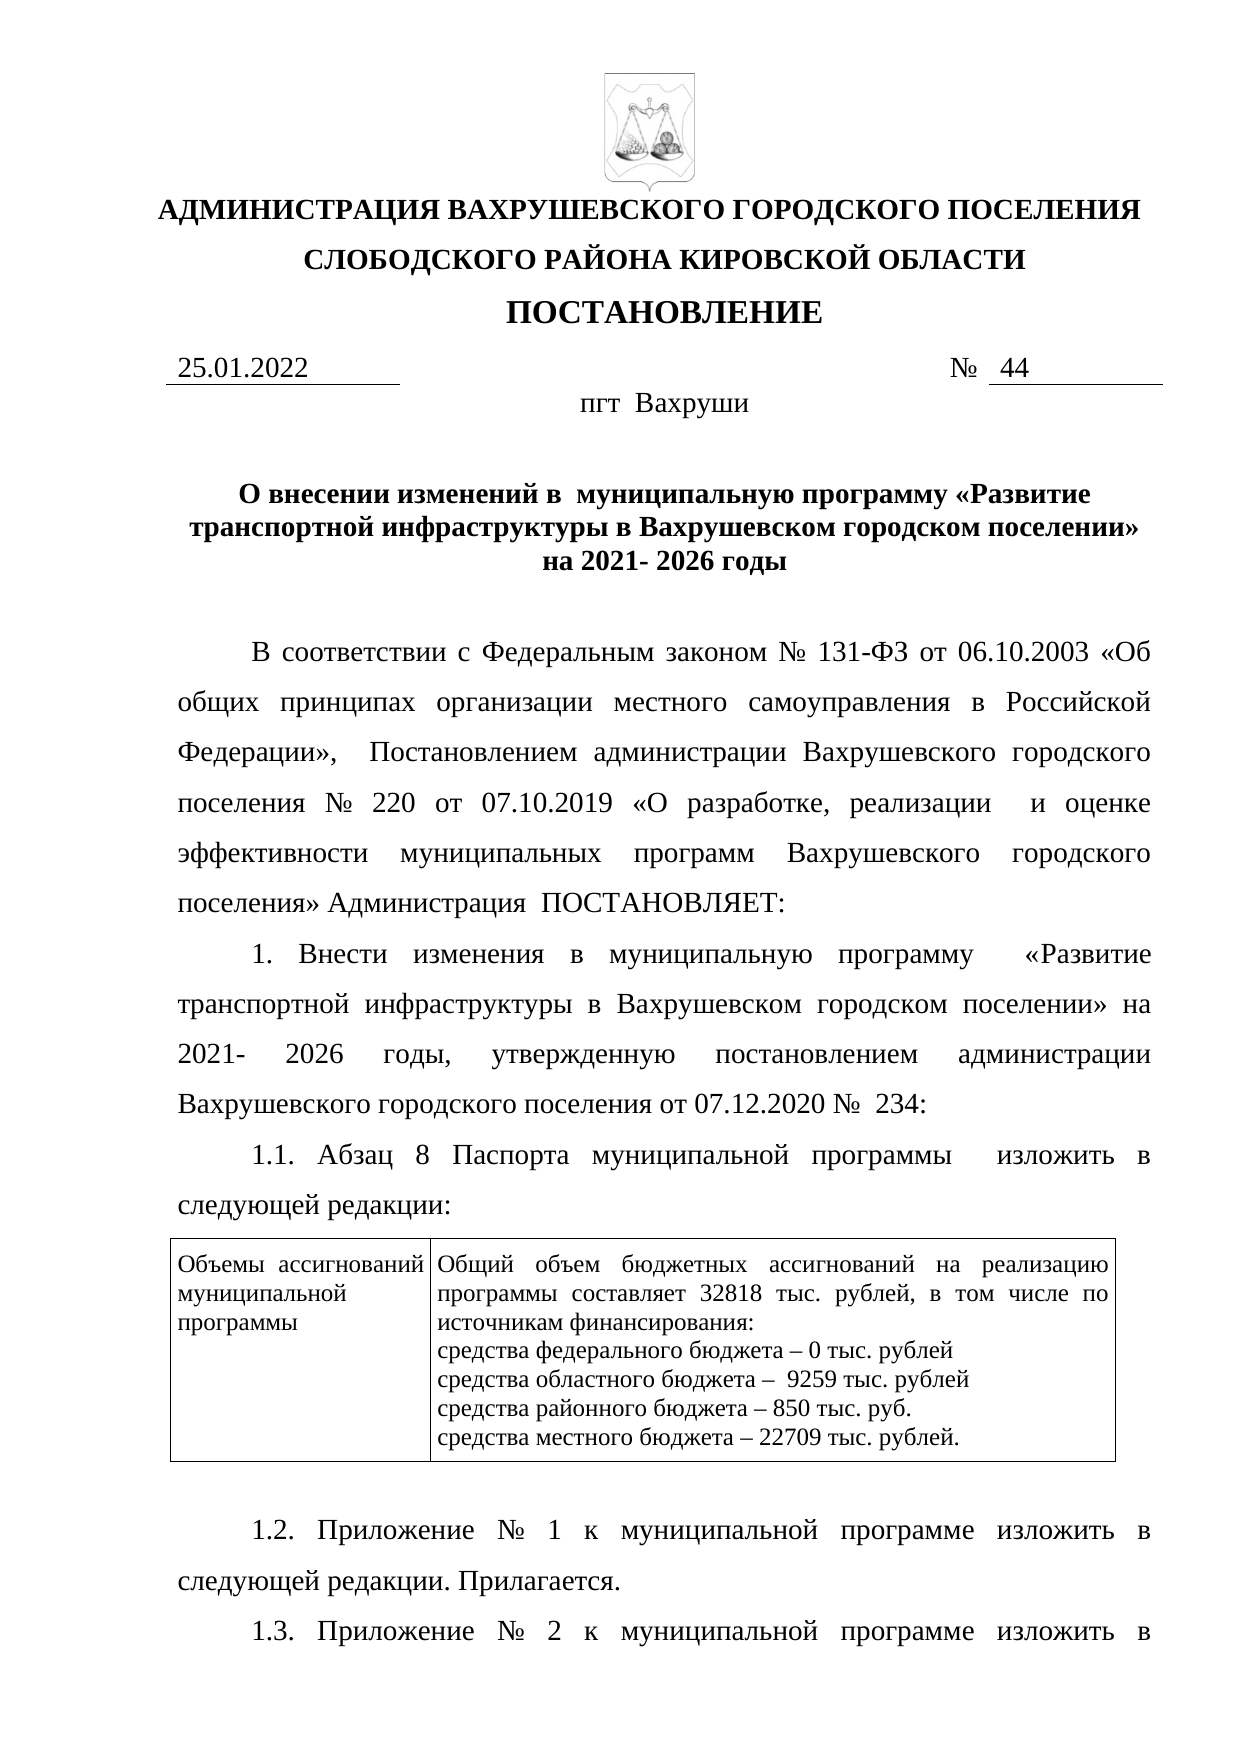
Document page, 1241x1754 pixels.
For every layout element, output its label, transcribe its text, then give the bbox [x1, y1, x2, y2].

text ПОСТАНОВЛЕНИЕ [177, 293, 1152, 331]
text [177, 1613, 1152, 1647]
table_header 25.01.2022 [166, 350, 400, 384]
table_header Объемы ассигнований муниципальной программы [171, 1239, 430, 1461]
picture [604, 73, 695, 192]
text 1.1. Абзац 8 Паспорта муниципальной программы изложить в следующей редакции: [177, 1137, 1152, 1221]
text 1.2. Приложение № 1 к муниципальной программе изложить в следующей редакции. Прилагается. [177, 1512, 1152, 1596]
table_header Общий объем бюджетных ассигнований на реализацию программы составляет 32818 тыс. рублей, в том числе по источникам финансирования: средства федерального бюджета – 0 тыс. рублей средства областного бюджета – 9259 тыс. рублей средства районного бюджета – 850 тыс. руб. средства местного бюджета – 22709 тыс. рублей. [431, 1239, 1115, 1461]
text В соответствии с Федеральным законом № 131-ФЗ от 06.10.2003 «Об общих принципах организации местного самоуправления в Российской Федерации», Постановлением администрации Вахрушевского городского поселения № 220 от 07.10.2019 «О разработке, реализации и оценке эффективности муниципальных программ Вахрушевского городского поселения» Администрация ПОСТАНОВЛЯЕТ: [177, 634, 1152, 919]
text 1. Внести изменения в муниципальную программу «Развитие транспортной инфраструктуры в Вахрушевском городском поселении» на 2021- 2026 годы, утвержденную постановлением администрации Вахрушевского городского поселения от 07.12.2020 № 234: [177, 936, 1152, 1120]
text О внесении изменений в муниципальную программу «Развитие транспортной инфраструктуры в Вахрушевском городском поселении» на 2021- 2026 годы [177, 476, 1152, 576]
text пгт Вахруши [177, 385, 1152, 418]
text АДМИНИСТРАЦИЯ ВАХРУШЕВСКОГО ГОРОДСКОГО ПОСЕЛЕНИЯ [148, 192, 1152, 226]
text СЛОБОДСКОГО РАЙОНА КИРОВСКОЙ ОБЛАСТИ [177, 242, 1152, 276]
table_header 44 [989, 350, 1163, 384]
table_header № [400, 350, 988, 384]
